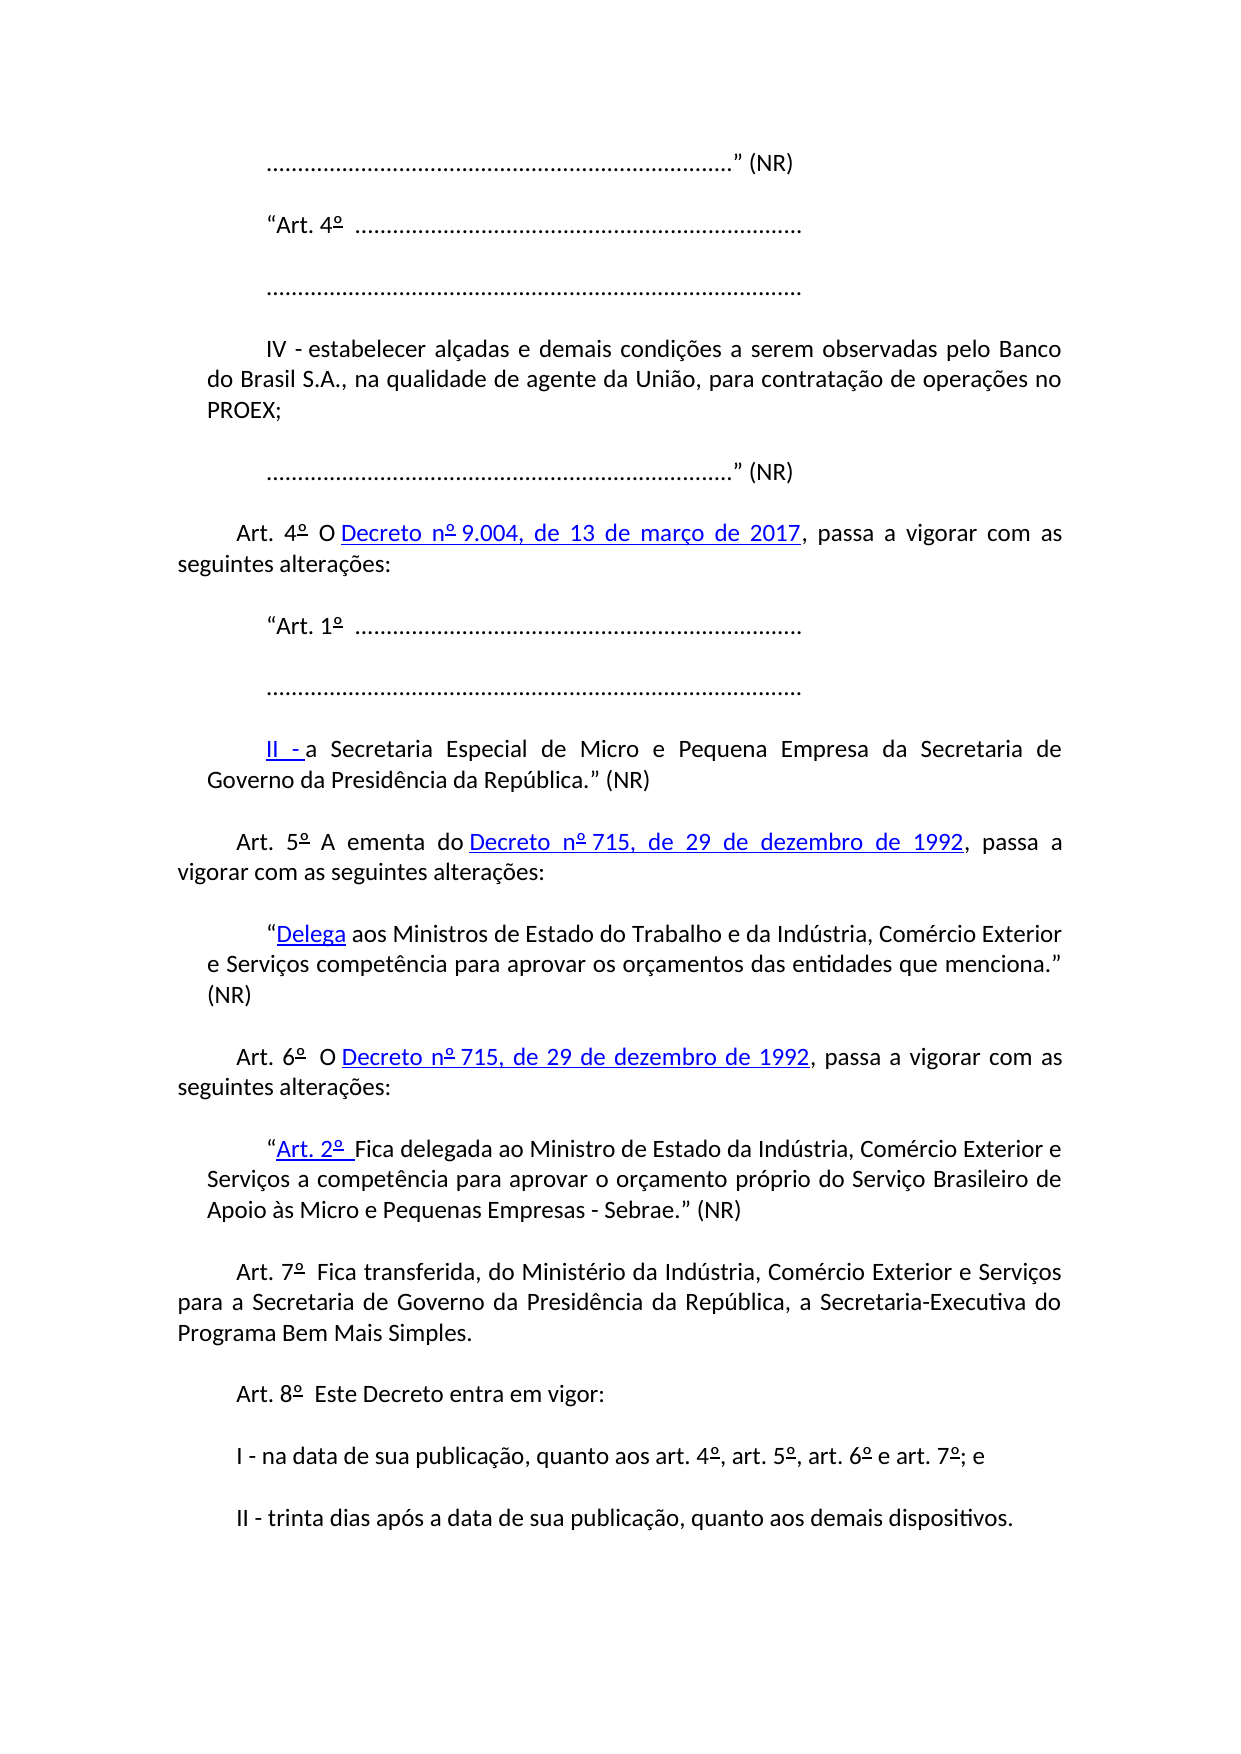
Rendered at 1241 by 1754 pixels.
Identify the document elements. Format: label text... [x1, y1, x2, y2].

text Art. 8º Este Decreto entra em vigor: [177, 1379, 1063, 1409]
text II - a Secretaria Especial de Micro e Pequena Empresa da Secretaria de Governo da Presidência da República.” (NR) [207, 733, 1063, 794]
text ..................................................................................... [207, 271, 1063, 302]
text II - trinta dias após a data de sua publicação, quanto aos demais dispositivos. [177, 1502, 1063, 1533]
text I - na data de sua publicação, quanto aos art. 4º, art. 5º, art. 6º e art. 7º; e [177, 1440, 1063, 1471]
text ..........................................................................” (NR) [207, 456, 1063, 486]
text “Art. 1º ....................................................................... [207, 610, 1063, 640]
text “Delega aos Ministros de Estado do Trabalho e da Indústria, Comércio Exterior e Serviços competência para aprovar os orçamentos das entidades que menciona.” (NR) [207, 918, 1063, 1009]
text ..........................................................................” (NR) [207, 148, 1063, 178]
text ..................................................................................... [207, 672, 1063, 702]
text “Art. 2º Fica delegada ao Ministro de Estado da Indústria, Comércio Exterior e Serviços a competência para aprovar o orçamento próprio do Serviço Brasileiro de Apoio às Micro e Pequenas Empresas - Sebrae.” (NR) [207, 1133, 1063, 1224]
text Art. 5º A ementa do Decreto nº 715, de 29 de dezembro de 1992, passa a vigorar com as seguintes alterações: [177, 826, 1063, 887]
text IV - estabelecer alçadas e demais condições a serem observadas pelo Banco do Brasil S.A., na qualidade de agente da União, para contratação de operações no PROEX; [207, 333, 1063, 424]
text Art. 4º O Decreto nº 9.004, de 13 de março de 2017, passa a vigorar com as seguintes alterações: [177, 517, 1063, 578]
text “Art. 4º ....................................................................... [207, 209, 1063, 240]
text Art. 6º O Decreto nº 715, de 29 de dezembro de 1992, passa a vigorar com as seguintes alterações: [177, 1041, 1063, 1102]
text Art. 7º Fica transferida, do Ministério da Indústria, Comércio Exterior e Serviços para a Secretaria de Governo da Presidência da República, a Secretaria-Executiva do Programa Bem Mais Simples. [177, 1256, 1063, 1347]
